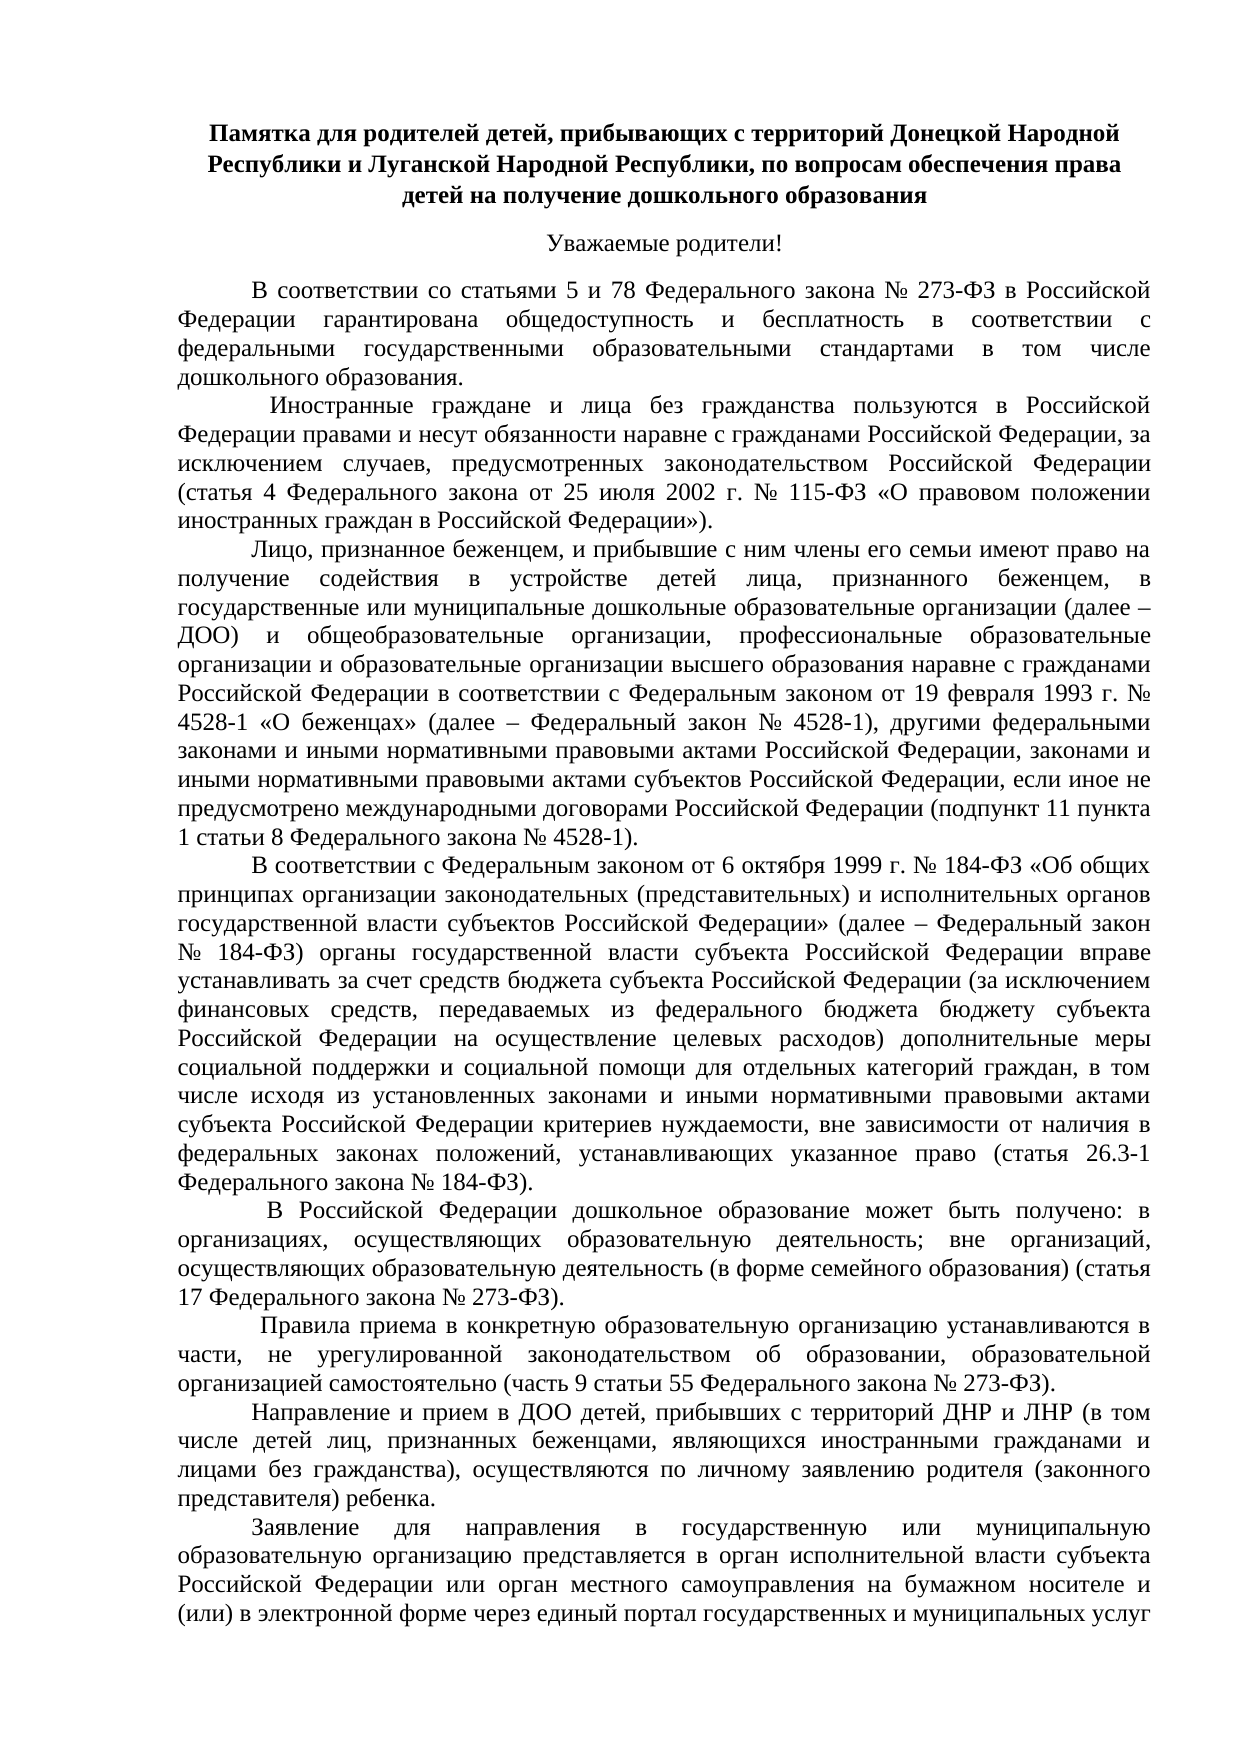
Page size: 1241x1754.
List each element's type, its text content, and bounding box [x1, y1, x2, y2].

text Иностранные граждане и лица без гражданства пользуются в Российской Федерации правами и несут обязанности наравне с гражданами Российской Федерации, за исключением случаев, предусмотренных законодательством Российской Федерации (статья 4 Федерального закона от 25 июля 2002 г. № 115-ФЗ «О правовом положении иностранных граждан в Российской Федерации»). [177, 391, 1152, 534]
text В Российской Федерации дошкольное образование может быть получено: в организациях, осуществляющих образовательную деятельность; вне организаций, осуществляющих образовательную деятельность (в форме семейного образования) (статья 17 Федерального закона № 273-ФЗ). [177, 1196, 1152, 1311]
text В соответствии со статьями 5 и 78 Федерального закона № 273-ФЗ в Российской Федерации гарантирована общедоступность и бесплатность в соответствии с федеральными государственными образовательными стандартами в том числе дошкольного образования. [177, 276, 1152, 391]
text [177, 1512, 1152, 1627]
text Направление и прием в ДОО детей, прибывших с территорий ДНР и ЛНР (в том числе детей лиц, признанных беженцами, являющихся иностранными гражданами и лицами без гражданства), осуществляются по личному заявлению родителя (законного представителя) ребенка. [177, 1397, 1152, 1512]
text В соответствии с Федеральным законом от 6 октября 1999 г. № 184-ФЗ «Об общих принципах организации законодательных (представительных) и исполнительных органов государственной власти субъектов Российской Федерации» (далее – Федеральный закон № 184-ФЗ) органы государственной власти субъекта Российской Федерации вправе устанавливать за счет средств бюджета субъекта Российской Федерации (за исключением финансовых средств, передаваемых из федерального бюджета бюджету субъекта Российской Федерации на осуществление целевых расходов) дополнительные меры социальной поддержки и социальной помощи для отдельных категорий граждан, в том числе исходя из установленных законами и иными нормативными правовыми актами субъекта Российской Федерации критериев нуждаемости, вне зависимости от наличия в федеральных законах положений, устанавливающих указанное право (статья 26.3-1 Федерального закона № 184-ФЗ). [177, 851, 1152, 1196]
text Памятка для родителей детей, прибывающих с территорий Донецкой Народной Республики и Луганской Народной Республики, по вопросам обеспечения права детей на получение дошкольного образования [177, 118, 1152, 209]
text Правила приема в конкретную образовательную организацию устанавливаются в части, не урегулированной законодательством об образовании, образовательной организацией самостоятельно (часть 9 статьи 55 Федерального закона № 273-ФЗ). [177, 1311, 1152, 1397]
text Лицо, признанное беженцем, и прибывшие с ним члены его семьи имеют право на получение содействия в устройстве детей лица, признанного беженцем, в государственные или муниципальные дошкольные образовательные организации (далее – ДОО) и общеобразовательные организации, профессиональные образовательные организации и образовательные организации высшего образования наравне с гражданами Российской Федерации в соответствии с Федеральным законом от 19 февраля 1993 г. № 4528-1 «О беженцах» (далее – Федеральный закон № 4528-1), другими федеральными законами и иными нормативными правовыми актами Российской Федерации, законами и иными нормативными правовыми актами субъектов Российской Федерации, если иное не предусмотрено международными договорами Российской Федерации (подпункт 11 пункта 1 статьи 8 Федерального закона № 4528-1). [177, 534, 1152, 851]
text Уважаемые родители! [177, 228, 1152, 257]
